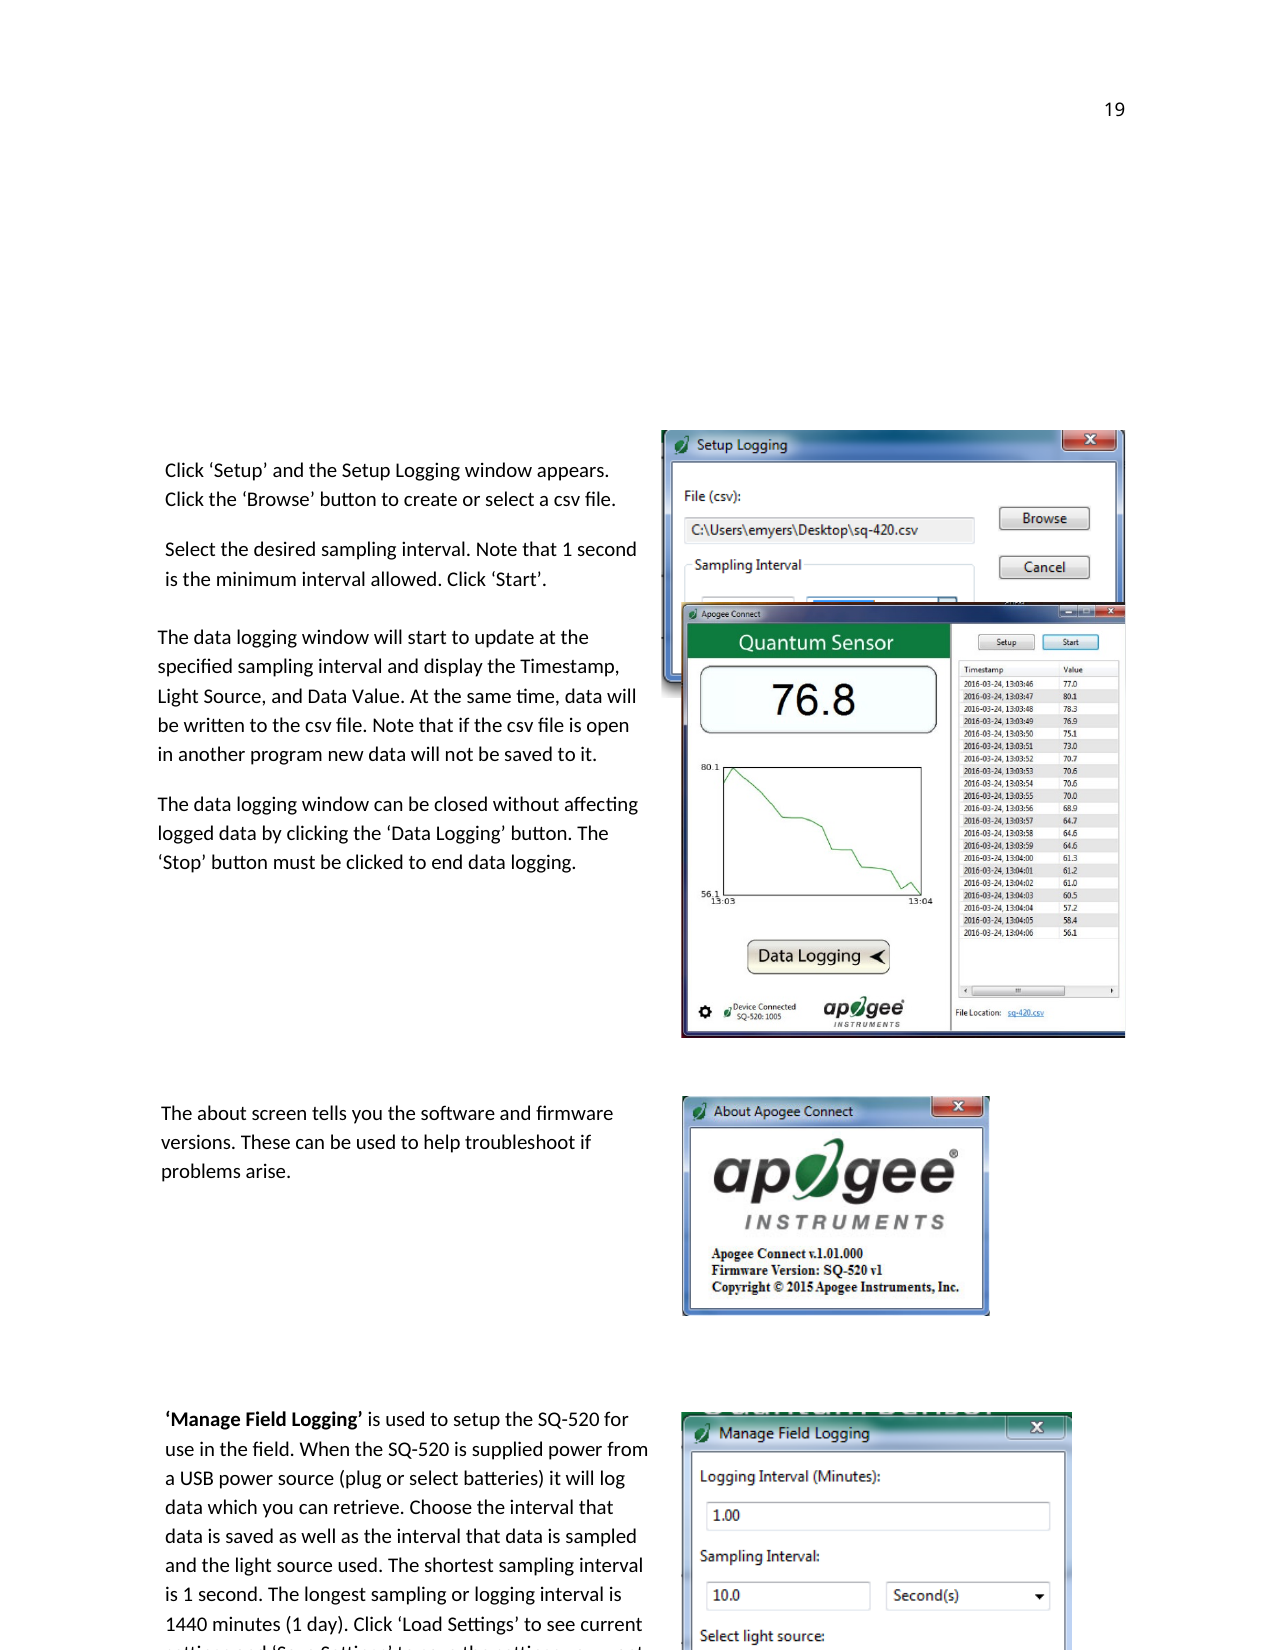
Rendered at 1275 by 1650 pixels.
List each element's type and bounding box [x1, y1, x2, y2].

picture [661, 430, 1125, 1038]
picture [682, 1096, 990, 1316]
picture [681, 1412, 1072, 1650]
